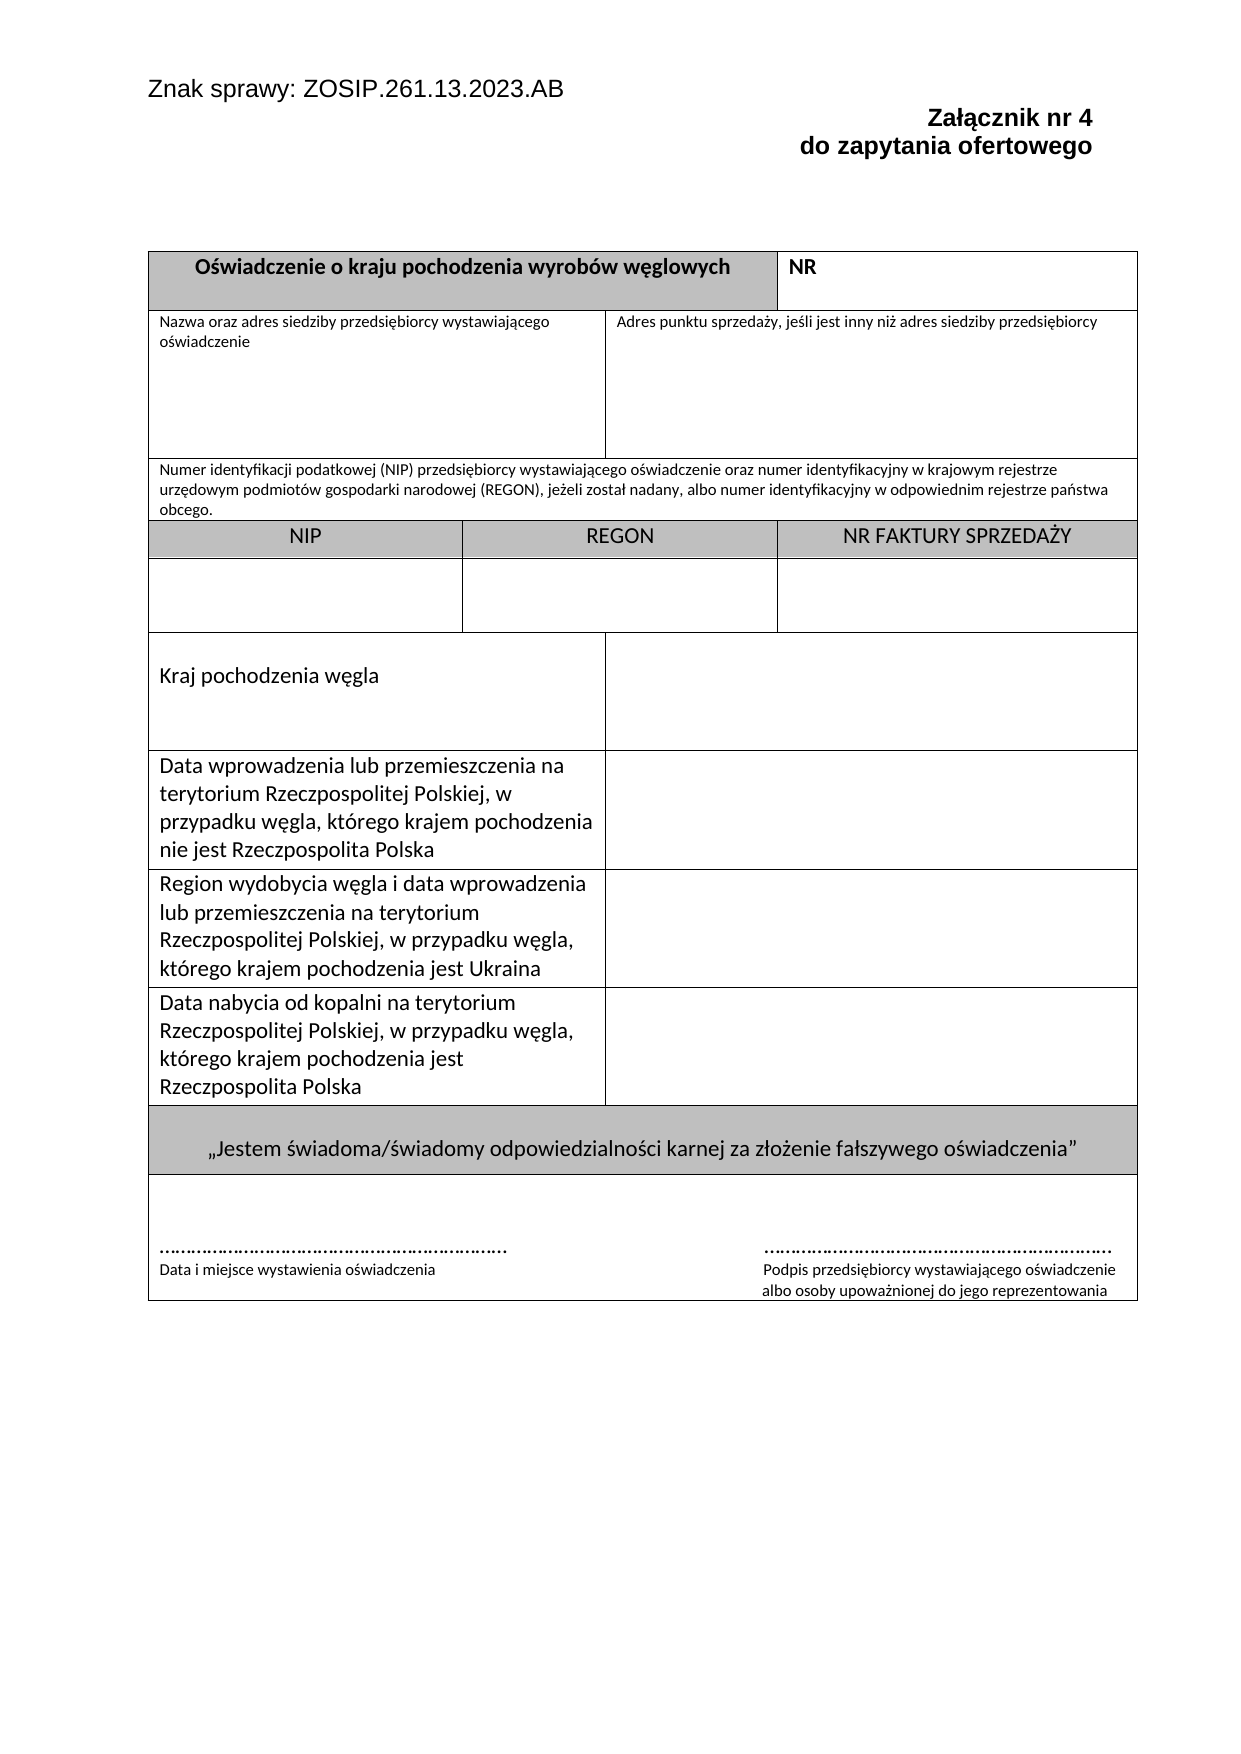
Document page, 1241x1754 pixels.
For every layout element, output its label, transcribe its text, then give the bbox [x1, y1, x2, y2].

table_cell [606, 633, 1137, 750]
table_cell Nazwa oraz adres siedziby przedsiębiorcy wystawiającego oświadczenie [149, 311, 605, 458]
table_cell [606, 870, 1137, 987]
table_cell REGON [463, 521, 777, 557]
table_cell [149, 559, 462, 632]
table_cell [778, 559, 1137, 632]
table_header NR [778, 252, 1137, 310]
table_cell Adres punktu sprzedaży, jeśli jest inny niż adres siedziby przedsiębiorcy [606, 311, 1137, 458]
table_cell [463, 559, 777, 632]
table_cell Region wydobycia węgla i data wprowadzenia lub przemieszczenia na terytorium Rzeczpospolitej Polskiej, w przypadku węgla, którego krajem pochodzenia jest Ukraina [149, 870, 605, 987]
table_cell ………………………………………………………… ………………………………………………………… Data i miejsce wystawienia oświadczenia Podpis przedsiębiorcy wystawiającego oświadczenie albo osoby upoważnionej do jego reprezentowania [149, 1175, 1137, 1300]
table_cell Data wprowadzenia lub przemieszczenia na terytorium Rzeczpospolitej Polskiej, w przypadku węgla, którego krajem pochodzenia nie jest Rzeczpospolita Polska [149, 751, 605, 868]
table_cell NIP [149, 521, 462, 557]
table_cell Kraj pochodzenia węgla [149, 633, 605, 750]
table_cell „Jestem świadoma/świadomy odpowiedzialności karnej za złożenie fałszywego oświadczenia” [149, 1106, 1137, 1174]
table_cell Data nabycia od kopalni na terytorium Rzeczpospolitej Polskiej, w przypadku węgla, którego krajem pochodzenia jest Rzeczpospolita Polska [149, 988, 605, 1105]
table_cell [606, 751, 1137, 868]
table_cell NR FAKTURY SPRZEDAŻY [778, 521, 1137, 557]
table_header Oświadczenie o kraju pochodzenia wyrobów węglowych [149, 252, 777, 310]
table_cell [606, 988, 1137, 1105]
table_cell Numer identyfikacji podatkowej (NIP) przedsiębiorcy wystawiającego oświadczenie oraz numer identyfikacyjny w krajowym rejestrze urzędowym podmiotów gospodarki narodowej (REGON), jeżeli został nadany, albo numer identyfikacyjny w odpowiednim rejestrze państwa obcego. [149, 459, 1137, 520]
